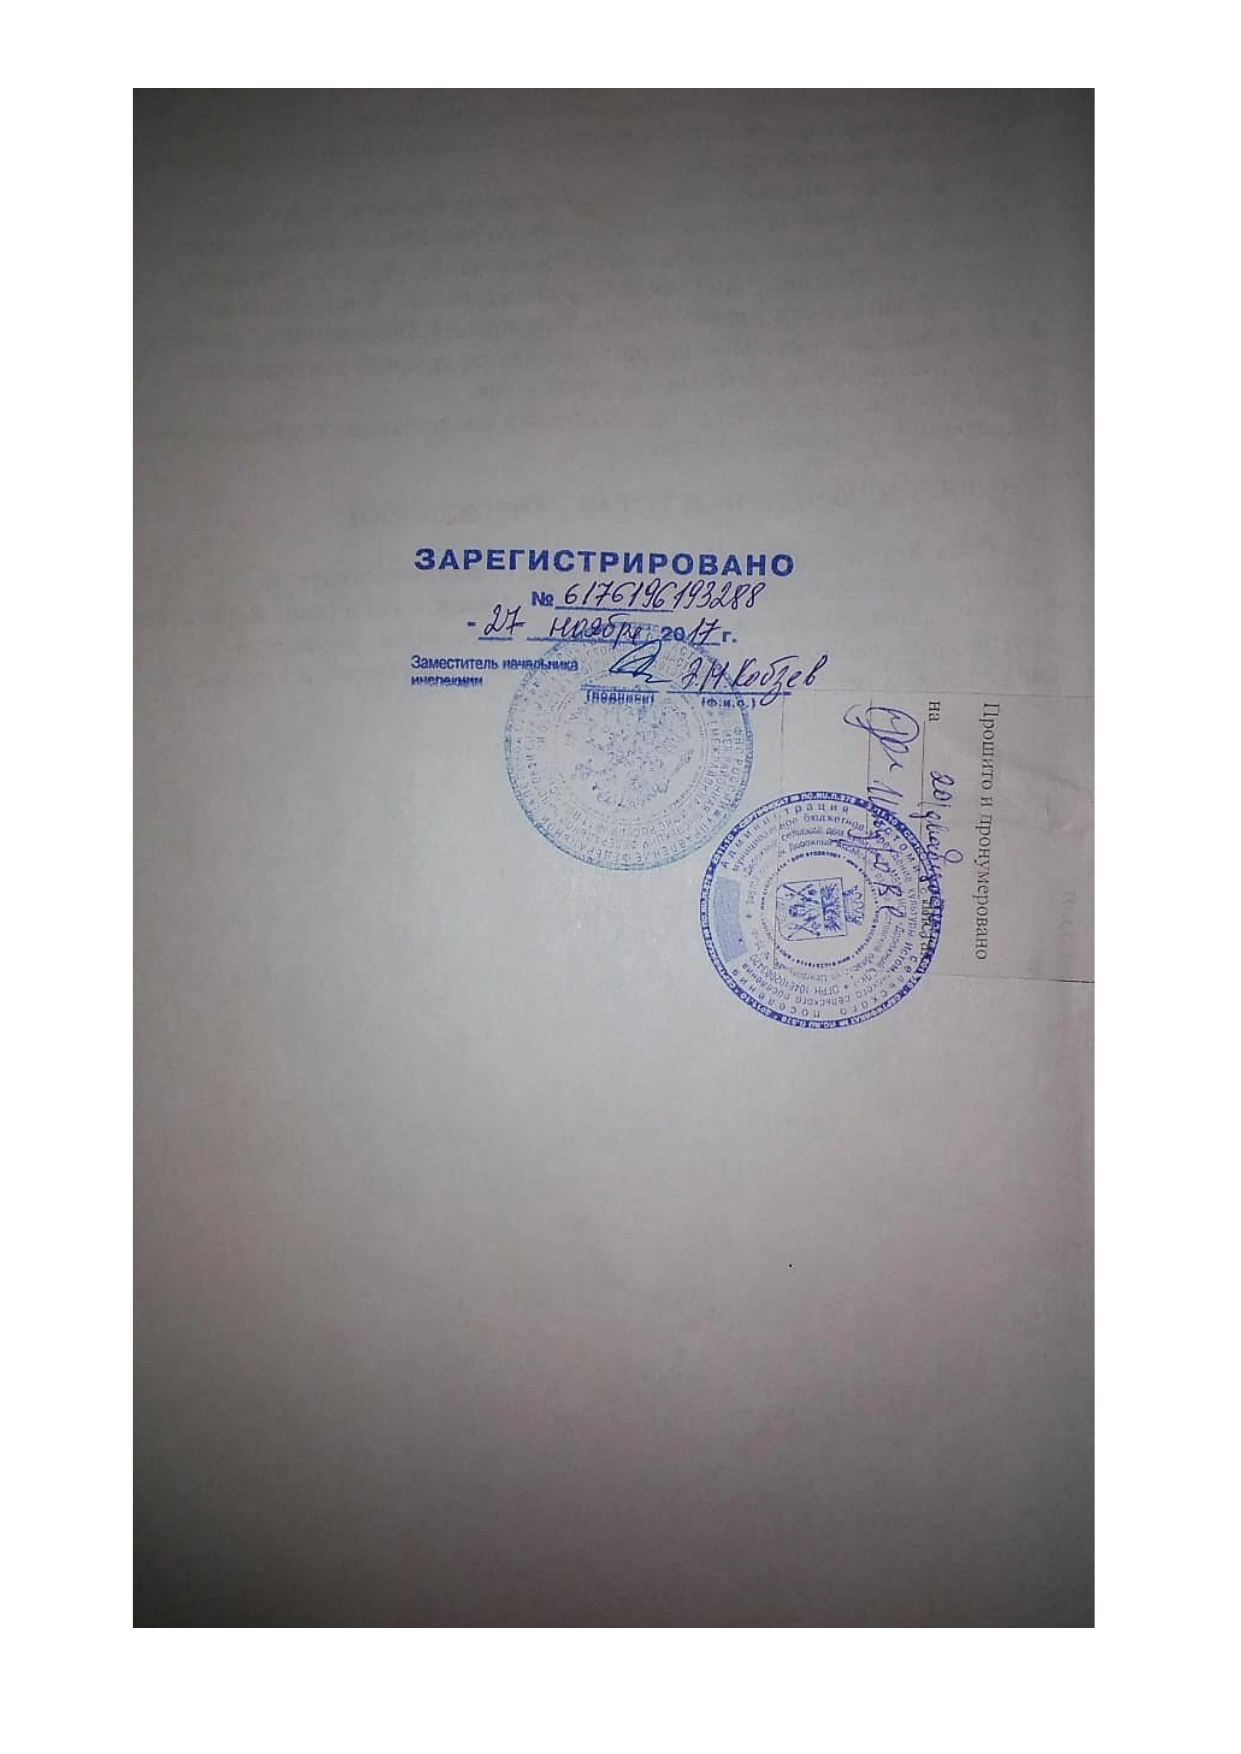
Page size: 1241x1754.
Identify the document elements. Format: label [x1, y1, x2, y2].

picture [132, 88, 1095, 1628]
